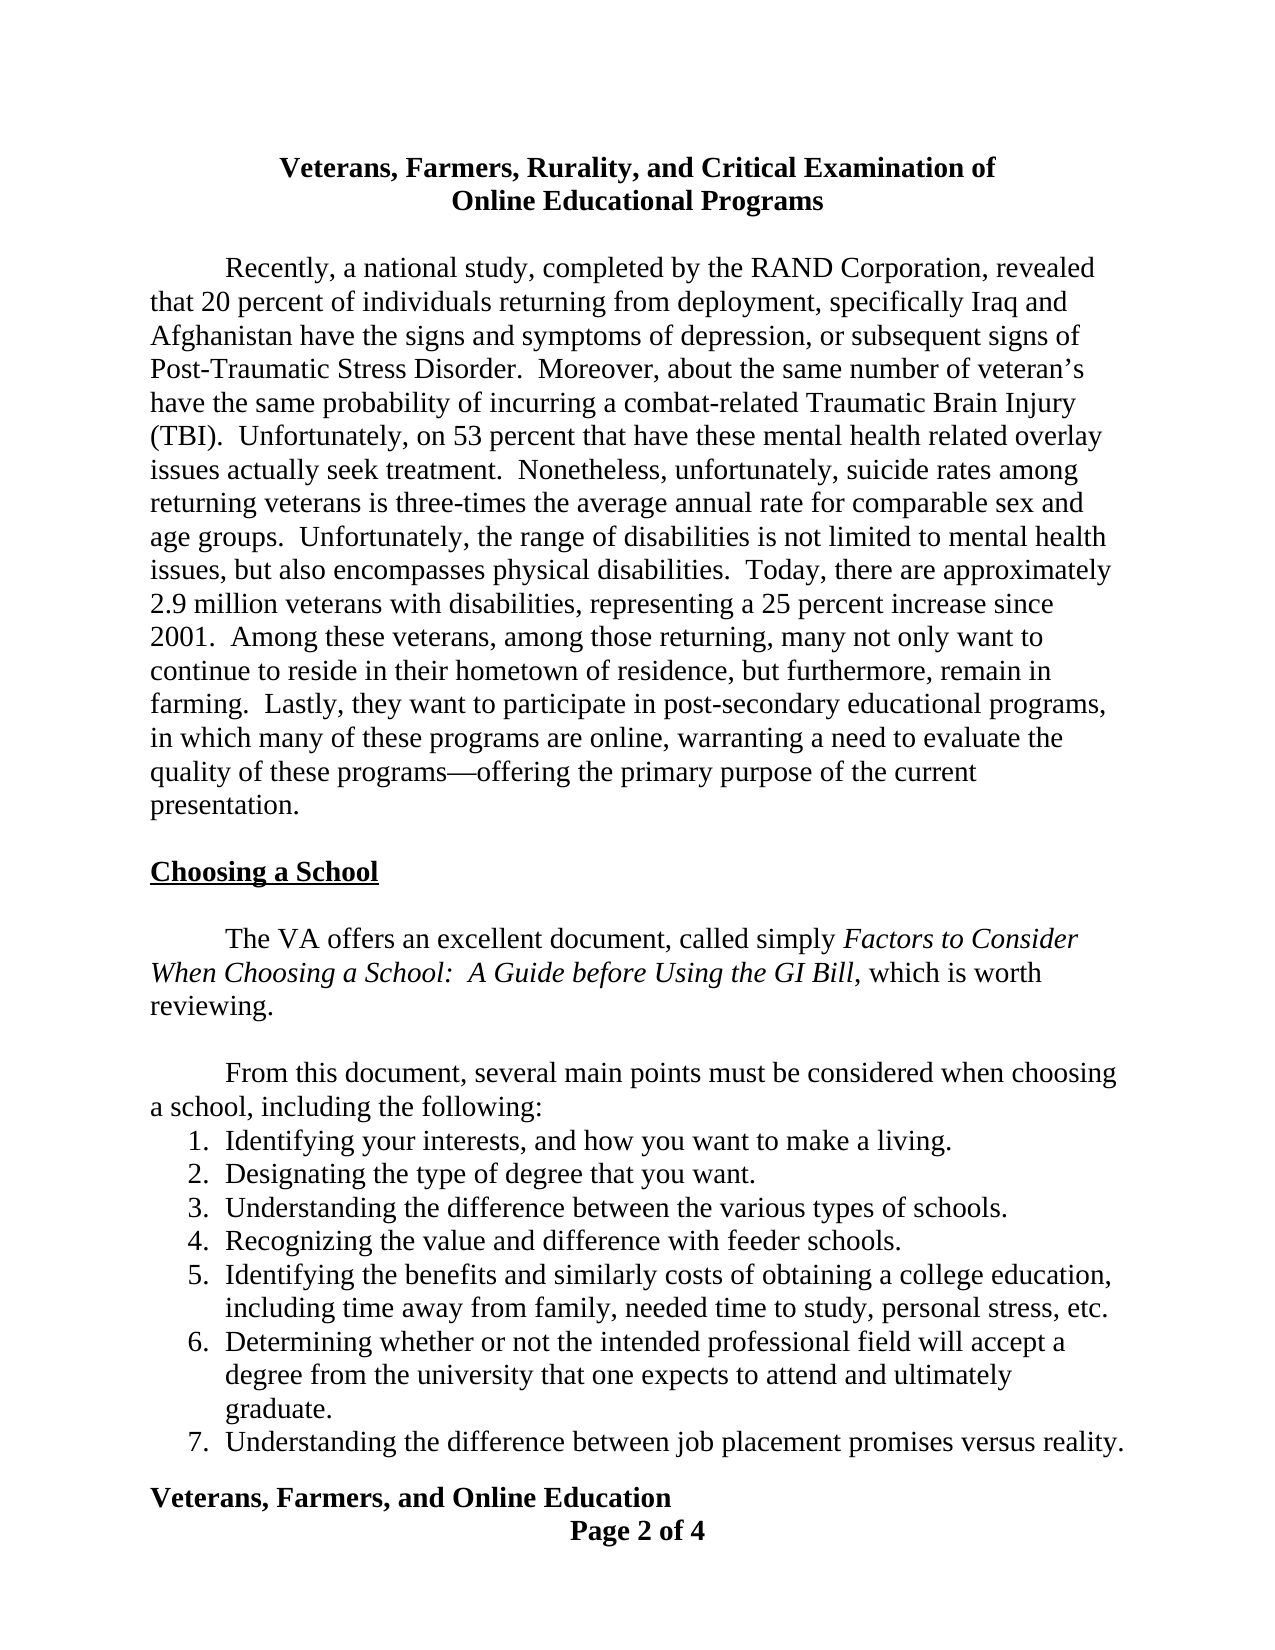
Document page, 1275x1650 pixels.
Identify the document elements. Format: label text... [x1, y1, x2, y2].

text From this document, several main points must be considered when choosing a school, including the following: [150, 1056, 1125, 1123]
text Choosing a School [150, 854, 1125, 888]
text Veterans, Farmers, Rurality, and Critical Examination of [150, 150, 1125, 183]
text Online Educational Programs [150, 183, 1125, 217]
list Determining whether or not the intended professional field will accept a degree from the university that one expects to attend and ultimately graduate. [187, 1324, 1125, 1424]
text Recently, a national study, completed by the RAND Corporation, revealed that 20 percent of individuals returning from deployment, specifically Iraq and Afghanistan have the signs and symptoms of depression, or subsequent signs of Post-Traumatic Stress Disorder. Moreover, about the same number of veteran’s have the same probability of incurring a combat-related Traumatic Brain Injury (TBI). Unfortunately, on 53 percent that have these mental health related overlay issues actually seek treatment. Nonetheless, unfortunately, suicide rates among returning veterans is three-times the average annual rate for comparable sex and age groups. Unfortunately, the range of disabilities is not limited to mental health issues, but also encompasses physical disabilities. Today, there are approximately 2.9 million veterans with disabilities, representing a 25 percent increase since 2001. Among these veterans, among those returning, many not only want to continue to reside in their hometown of residence, but furthermore, remain in farming. Lastly, they want to participate in post-secondary educational programs, in which many of these programs are online, warranting a need to evaluate the quality of these programs—offering the primary purpose of the current presentation. [150, 251, 1125, 821]
list Identifying the benefits and similarly costs of obtaining a college education, including time away from family, needed time to study, personal stress, etc. [187, 1257, 1125, 1324]
list Understanding the difference between job placement promises versus reality. [187, 1424, 1125, 1458]
list Identifying your interests, and how you want to make a living. [187, 1123, 1125, 1156]
list Designating the type of degree that you want. [187, 1156, 1125, 1190]
list Understanding the difference between the various types of schools. [187, 1190, 1125, 1223]
text The VA offers an excellent document, called simply Factors to Consider When Choosing a School: A Guide before Using the GI Bill, which is worth reviewing. [150, 921, 1125, 1022]
list Recognizing the value and difference with feeder schools. [187, 1223, 1125, 1257]
